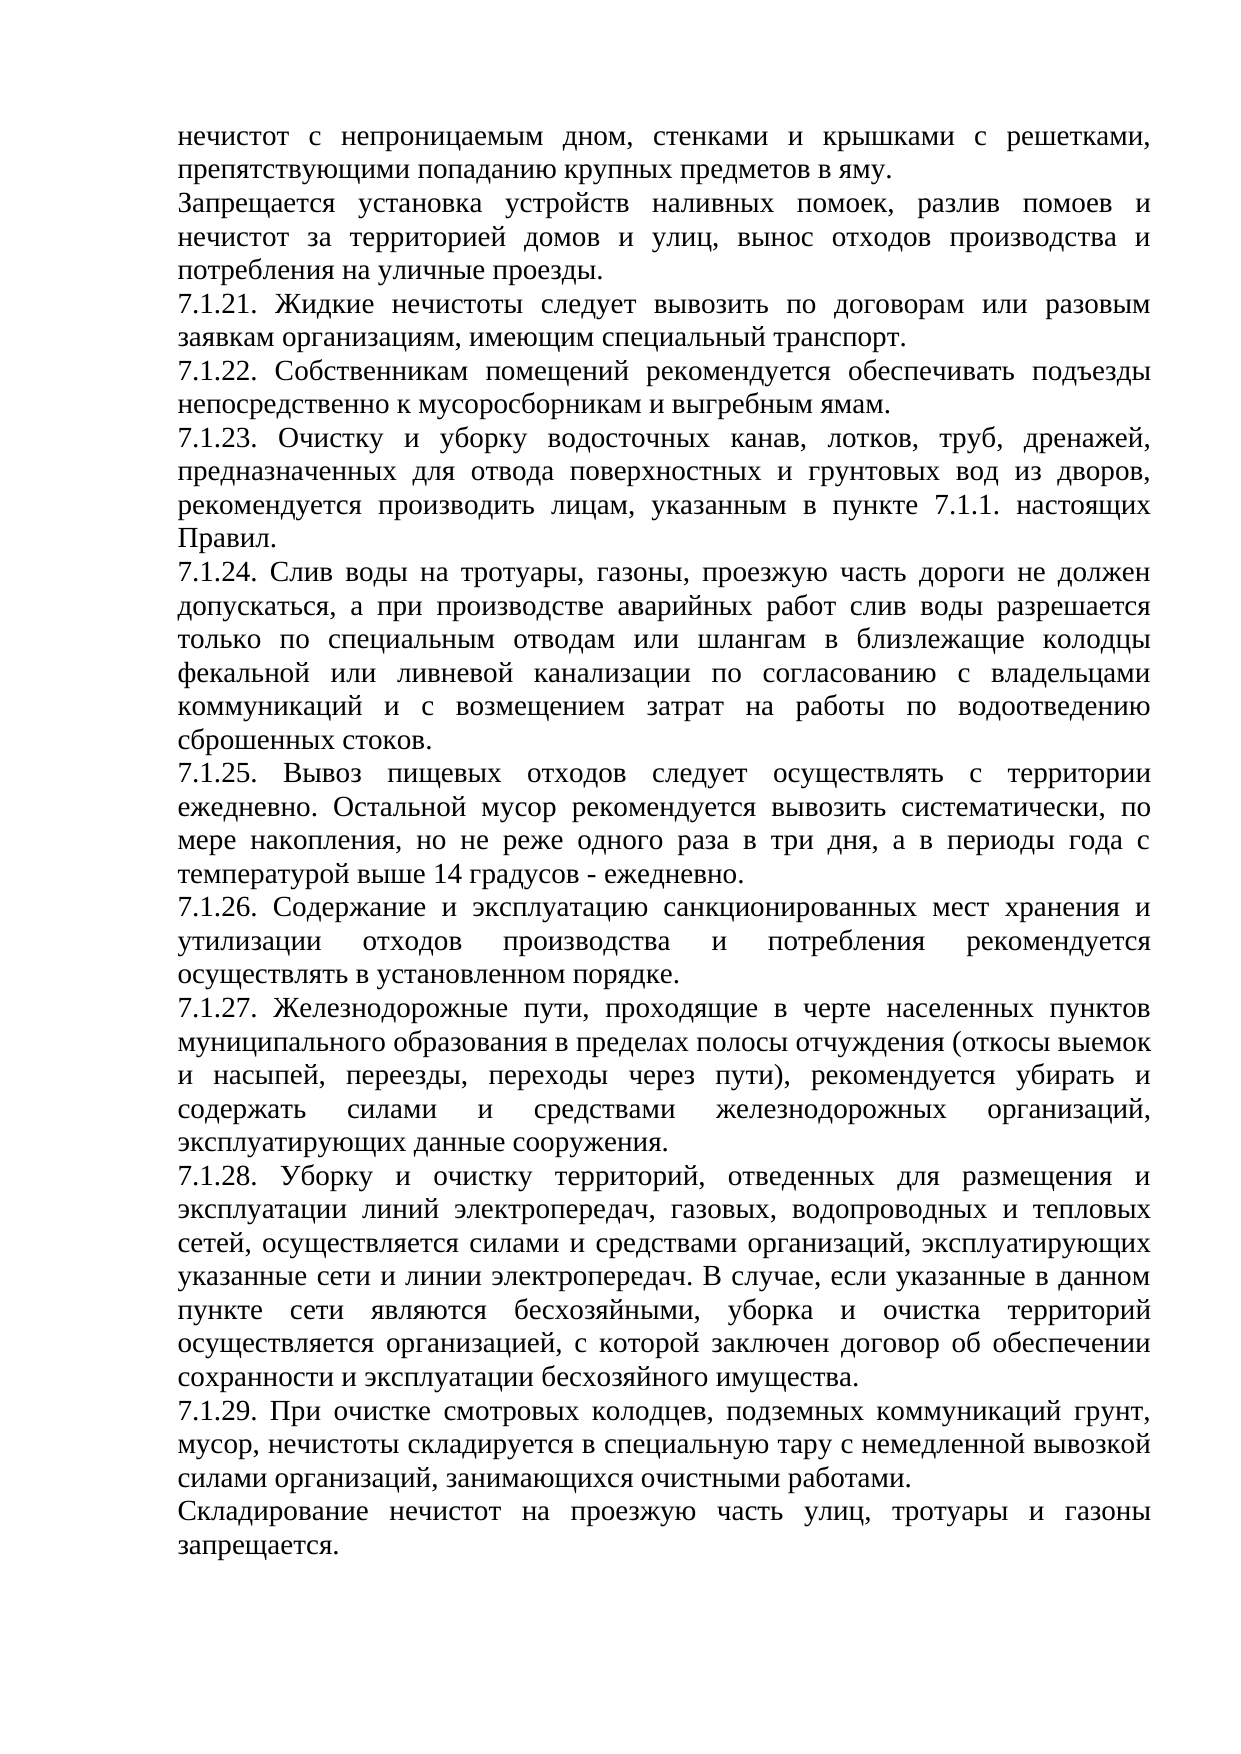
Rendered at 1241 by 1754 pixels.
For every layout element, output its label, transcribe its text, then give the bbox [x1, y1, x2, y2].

text 7.1.26. Содержание и эксплуатацию санкционированных мест хранения и утилизации отходов производства и потребления рекомендуется осуществлять в установленном порядке. [177, 889, 1152, 990]
text 7.1.28. Уборку и очистку территорий, отведенных для размещения и эксплуатации линий электропередач, газовых, водопроводных и тепловых сетей, осуществляется силами и средствами организаций, эксплуатирующих указанные сети и линии электропередач. В случае, если указанные в данном пункте сети являются бесхозяйными, уборка и очистка территорий осуществляется организацией, с которой заключен договор об обеспечении сохранности и эксплуатации бесхозяйного имущества. [177, 1158, 1152, 1393]
text 7.1.27. Железнодорожные пути, проходящие в черте населенных пунктов муниципального образования в пределах полосы отчуждения (откосы выемок и насыпей, переезды, переходы через пути), рекомендуется убирать и содержать силами и средствами железнодорожных организаций, эксплуатирующих данные сооружения. [177, 990, 1152, 1158]
text Запрещается установка устройств наливных помоек, разлив помоев и нечистот за территорией домов и улиц, вынос отходов производства и потребления на уличные проезды. [177, 185, 1152, 286]
text 7.1.21. Жидкие нечистоты следует вывозить по договорам или разовым заявкам организациям, имеющим специальный транспорт. [177, 286, 1152, 353]
text Складирование нечистот на проезжую часть улиц, тротуары и газоны запрещается. [177, 1493, 1152, 1560]
text 7.1.24. Слив воды на тротуары, газоны, проезжую часть дороги не должен допускаться, а при производстве аварийных работ слив воды разрешается только по специальным отводам или шлангам в близлежащие колодцы фекальной или ливневой канализации по согласованию с владельцами коммуникаций и с возмещением затрат на работы по водоотведению сброшенных стоков. [177, 554, 1152, 755]
text 7.1.25. Вывоз пищевых отходов следует осуществлять с территории ежедневно. Остальной мусор рекомендуется вывозить систематически, по мере накопления, но не реже одного раза в три дня, а в периоды года с температурой выше 14 градусов - ежедневно. [177, 755, 1152, 889]
text 7.1.29. При очистке смотровых колодцев, подземных коммуникаций грунт, мусор, нечистоты складируется в специальную тару с немедленной вывозкой силами организаций, занимающихся очистными работами. [177, 1393, 1152, 1493]
text 7.1.23. Очистку и уборку водосточных канав, лотков, труб, дренажей, предназначенных для отвода поверхностных и грунтовых вод из дворов, рекомендуется производить лицам, указанным в пункте 7.1.1. настоящих Правил. [177, 420, 1152, 554]
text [177, 118, 1152, 185]
text 7.1.22. Собственникам помещений рекомендуется обеспечивать подъезды непосредственно к мусоросборникам и выгребным ямам. [177, 353, 1152, 420]
